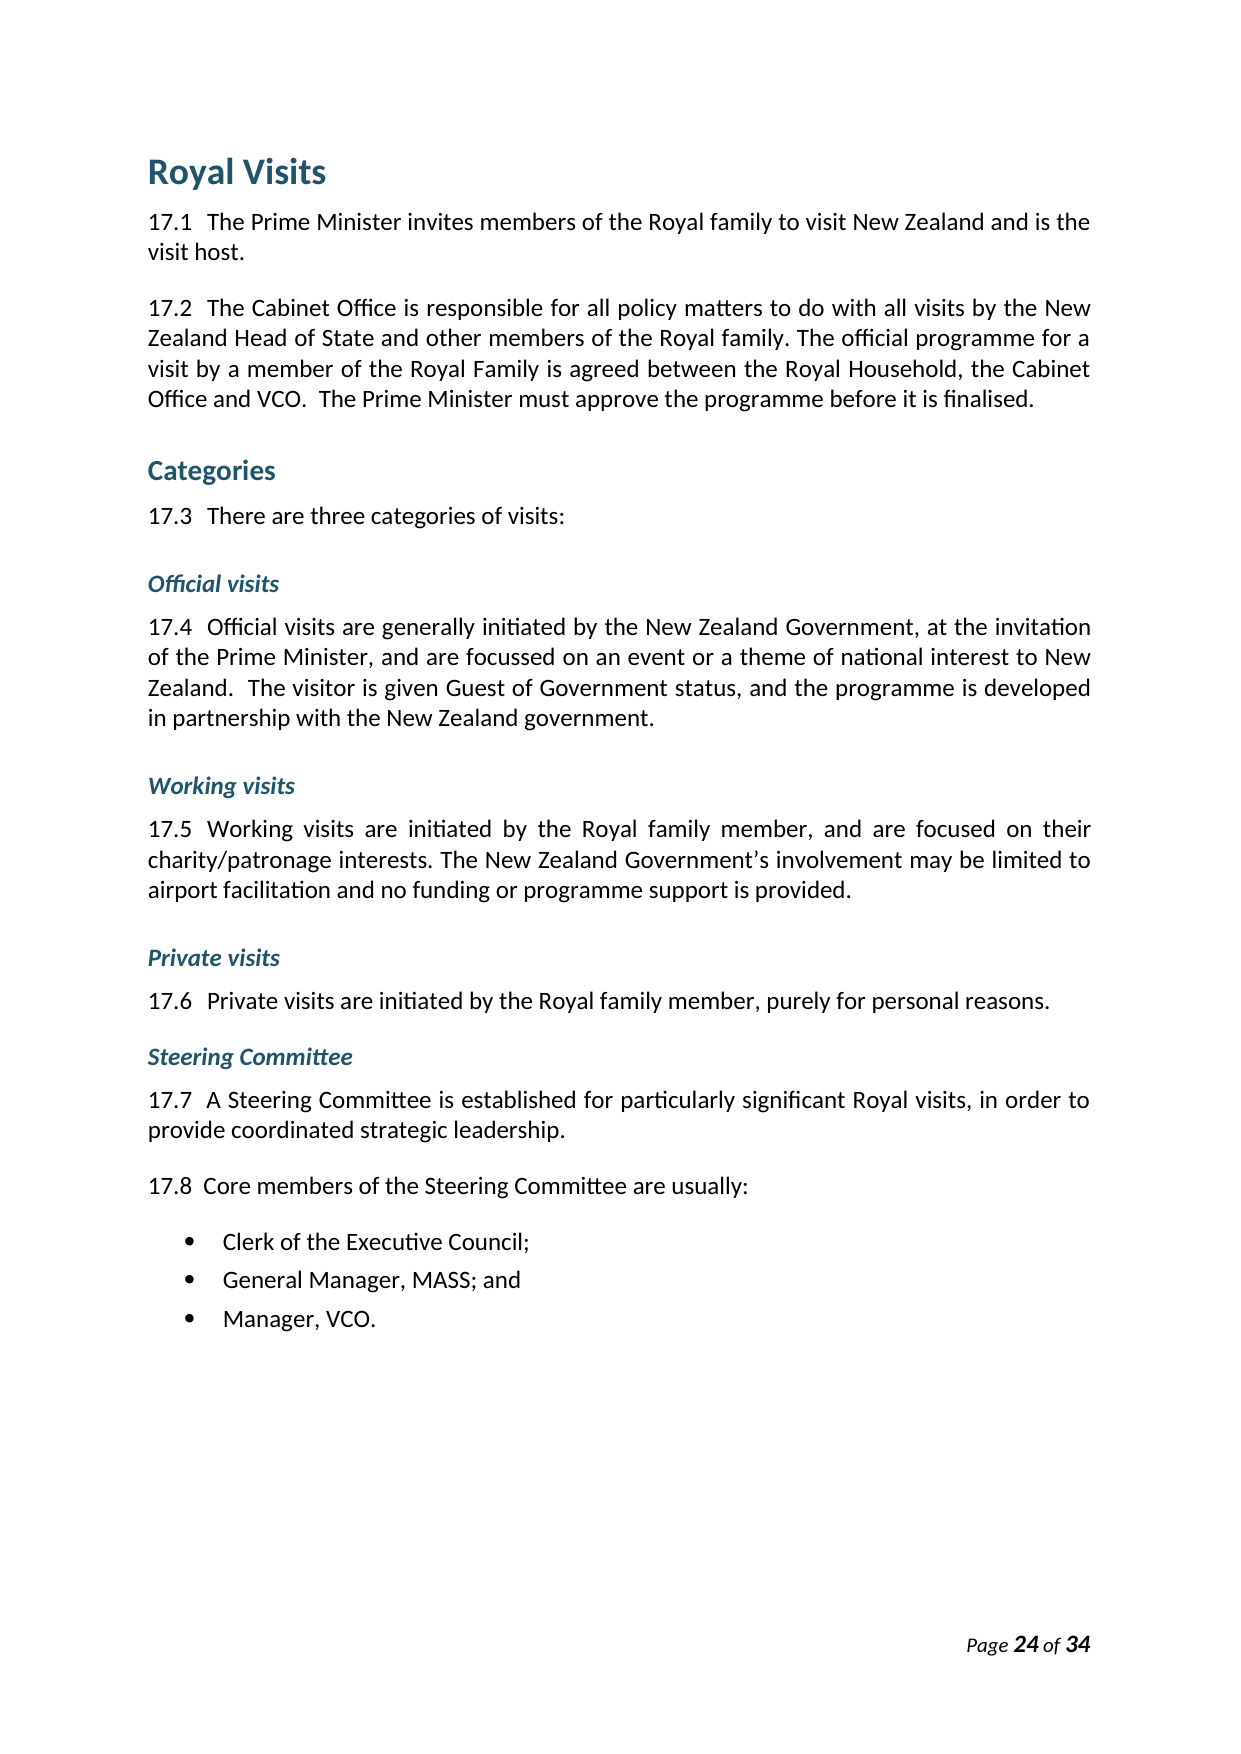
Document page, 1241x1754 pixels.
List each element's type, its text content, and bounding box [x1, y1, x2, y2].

text 17.6 Private visits are initiated by the Royal family member, purely for personal reasons. [148, 986, 1092, 1016]
subtitle Royal Visits [148, 148, 1092, 193]
list General Manager, MASS; and [185, 1264, 1092, 1295]
subtitle Private visits [148, 942, 1092, 973]
text 17.2 The Cabinet Office is responsible for all policy matters to do with all visits by the New Zealand Head of State and other members of the Royal family. The official programme for a visit by a member of the Royal Family is agreed between the Royal Household, the Cabinet Office and VCO. The Prime Minister must approve the programme before it is finalised. [148, 292, 1092, 414]
list Manager, VCO. [185, 1303, 1092, 1334]
text 17.7 A Steering Committee is established for particularly significant Royal visits, in order to provide coordinated strategic leadership. [148, 1084, 1092, 1145]
list Clerk of the Executive Council; [185, 1226, 1092, 1256]
text 17.5 Working visits are initiated by the Royal family member, and are focused on their charity/patronage interests. The New Zealand Government’s involvement may be limited to airport facilitation and no funding or programme support is provided. [148, 813, 1092, 905]
subtitle Categories [148, 452, 1092, 487]
text 17.3 There are three categories of visits: [148, 500, 1092, 530]
subtitle Working visits [148, 770, 1092, 801]
subtitle Official visits [148, 568, 1092, 598]
text 17.1 The Prime Minister invites members of the Royal family to visit New Zealand and is the visit host. [148, 206, 1092, 267]
text 17.4 Official visits are generally initiated by the New Zealand Government, at the invitation of the Prime Minister, and are focussed on an event or a theme of national interest to New Zealand. The visitor is given Guest of Government status, and the programme is developed in partnership with the New Zealand government. [148, 611, 1092, 733]
text Steering Committee [148, 1041, 1092, 1072]
text 17.8 Core members of the Steering Committee are usually: [148, 1170, 1092, 1201]
